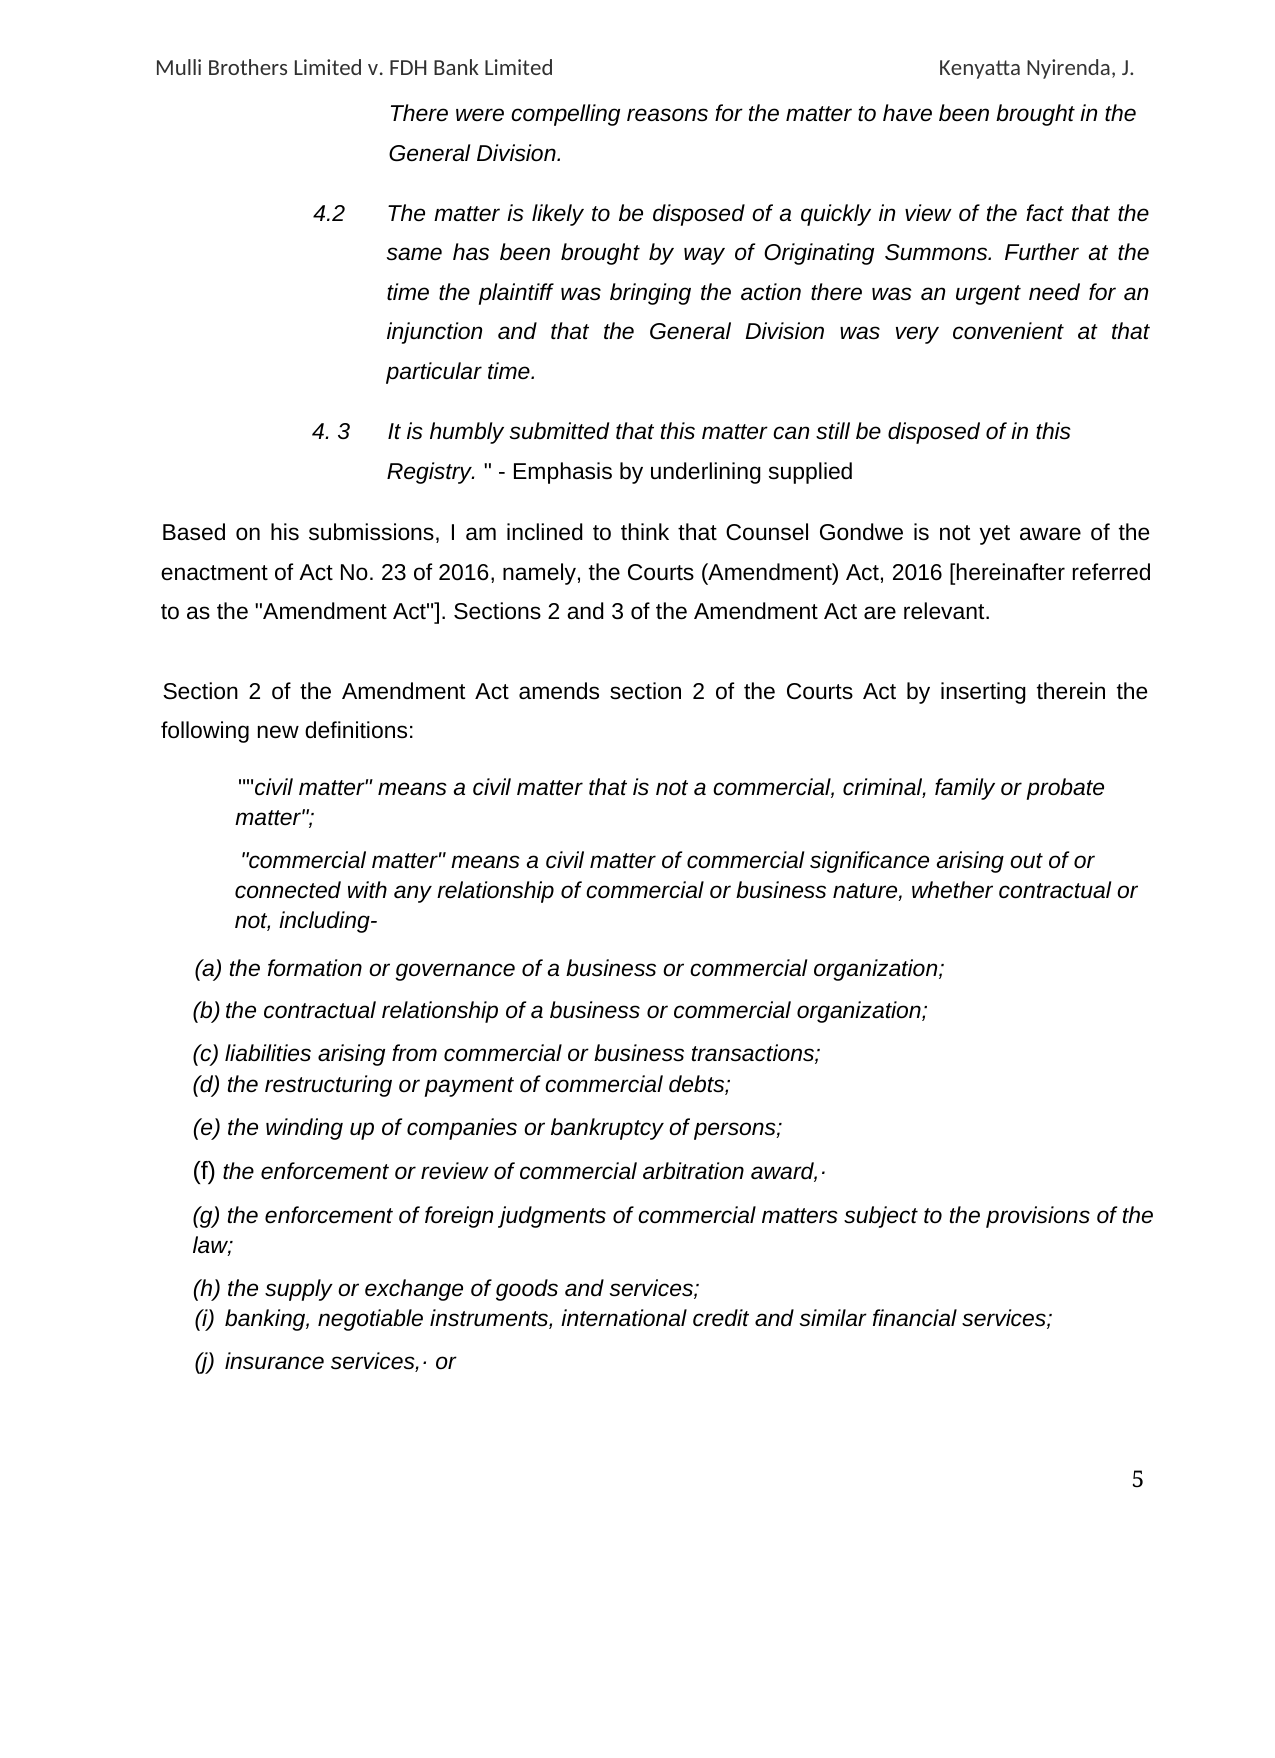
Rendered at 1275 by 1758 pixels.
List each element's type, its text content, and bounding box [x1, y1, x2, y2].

text "commercial matter" means a civil matter of commercial significance arising out of or connected with any relationship of commercial or business nature, whether contractual or not, including- [234, 847, 1162, 934]
text 4. 3 It is humbly submitted that this matter can still be disposed of in this Registry. " - Emphasis by underlining supplied [312, 418, 1149, 484]
text (b) the contractual relationship of a business or commercial organization; [192, 997, 1096, 1024]
text (g) the enforcement of foreign judgments of commercial matters subject to the provisions of the law; [192, 1202, 1162, 1258]
text Section 2 of the Amendment Act amends section 2 of the Courts Act by inserting therein the following new definitions: [161, 678, 1149, 744]
text There were compelling reasons for the matter to have been brought in the General Division. [388, 100, 1149, 166]
text (h) the supply or exchange of goods and services; [193, 1274, 1162, 1301]
text 4.2 The matter is likely to be disposed of a quickly in view of the fact that the same has been brought by way of Originating Summons. Further at the time the plaintiff was bringing the action there was an urgent need for an injunction and that the General Division was very convenient at that particular time. [313, 200, 1150, 384]
text (a) the formation or governance of a business or commercial organization; [194, 954, 1162, 981]
text (c) liabilities arising from commercial or business transactions; [192, 1040, 1096, 1066]
text (f) the enforcement or review of commercial arbitration award,· [192, 1156, 1162, 1185]
subtitle Based on his submissions, I am inclined to think that Counsel Gondwe is not yet aware of the enactment of Act No. 23 of 2016, namely, the Courts (Amendment) Act, 2016 [hereinafter referred to as the "Amendment Act"]. Sections 2 and 3 of the Amendment Act are relevant. [161, 519, 1152, 624]
text (d) the restructuring or payment of commercial debts; [192, 1071, 1162, 1097]
text (e) the winding up of companies or bankruptcy of persons; [193, 1113, 1162, 1140]
text ""civil matter" means a civil matter that is not a commercial, criminal, family or probate matter"; [235, 773, 1162, 830]
text (j) insurance services,· or [194, 1348, 1162, 1374]
text (i) banking, negotiable instruments, international credit and similar financial services; [194, 1305, 1162, 1331]
